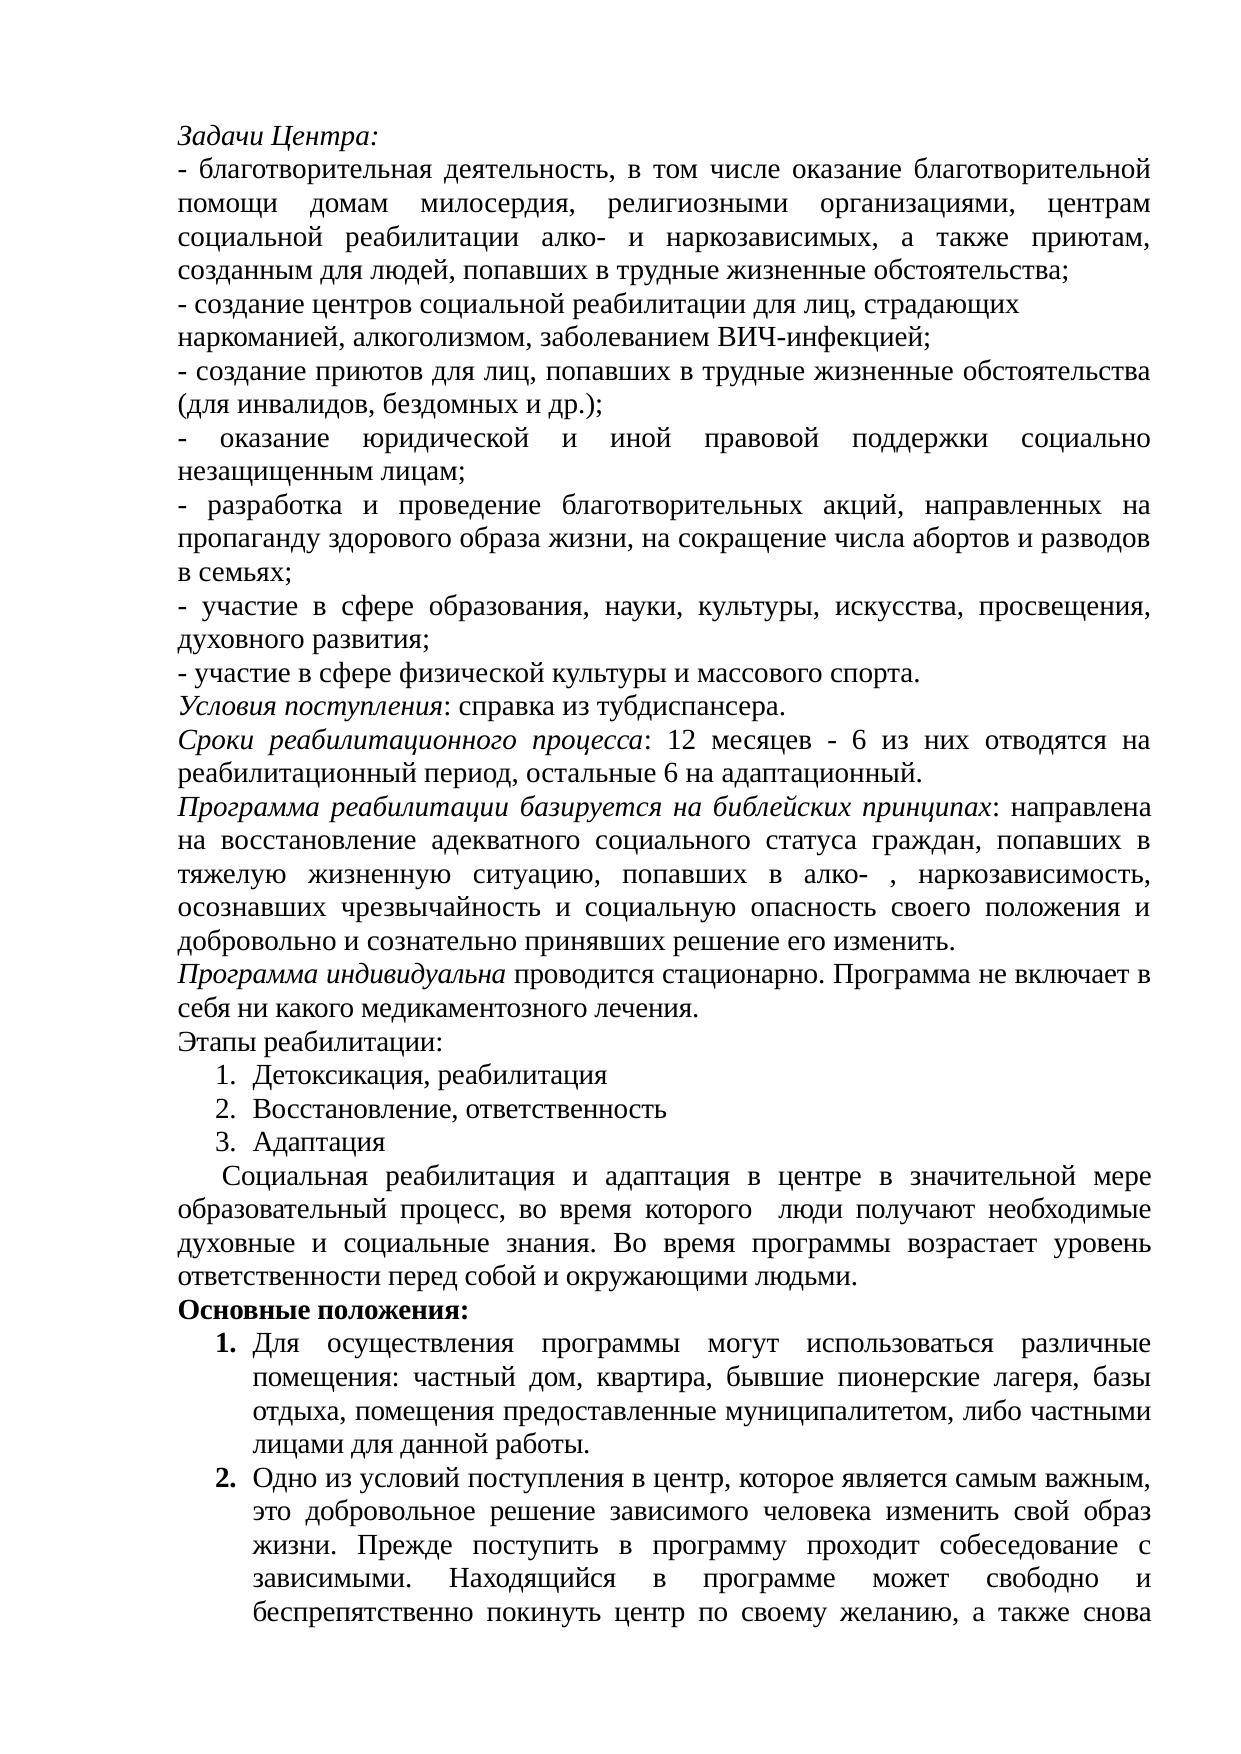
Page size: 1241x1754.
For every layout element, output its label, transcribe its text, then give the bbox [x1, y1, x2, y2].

text Задачи Центра: [177, 118, 1152, 152]
text Этапы реабилитации: [177, 1024, 1152, 1057]
text - разработка и проведение благотворительных акций, направленных на пропаганду здорового образа жизни, на сокращение числа абортов и разводов в семьях; [177, 487, 1152, 588]
list Восстановление, ответственность [215, 1091, 1152, 1124]
text - оказание юридической и иной правовой поддержки социально незащищенным лицам; [177, 420, 1152, 487]
text - участие в сфере физической культуры и массового спорта. [177, 655, 1152, 688]
list Для осуществления программы могут использоваться различные помещения: частный дом, квартира, бывшие пионерские лагеря, базы отдыха, помещения предоставленные муниципалитетом, либо частными лицами для данной работы. [215, 1326, 1152, 1460]
text - благотворительная деятельность, в том числе оказание благотворительной помощи домам милосердия, религиозными организациями, центрам социальной реабилитации алко- и наркозависимых, а также приютам, созданным для людей, попавших в трудные жизненные обстоятельства; [177, 152, 1152, 286]
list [215, 1460, 1152, 1627]
list Социальная реабилитация и адаптация в центре в значительной мере образовательный процесс, во время которого люди получают необходимые духовные и социальные знания. Во время программы возрастает уровень ответственности перед собой и окружающими людьми. [177, 1158, 1152, 1292]
text - участие в сфере образования, науки, культуры, искусства, просвещения, духовного развития; [177, 588, 1152, 655]
text Программа индивидуальна проводится стационарно. Программа не включает в себя ни какого медикаментозного лечения. [177, 957, 1152, 1024]
list Адаптация [215, 1124, 1152, 1158]
text наркоманией, алкоголизмом, заболеванием ВИЧ-инфекцией; [177, 319, 1152, 353]
text Сроки реабилитационного процесса: 12 месяцев - 6 из них отводятся на реабилитационный период, остальные 6 на адаптационный. [177, 722, 1152, 789]
text - создание центров социальной реабилитации для лиц, страдающих [177, 286, 1152, 319]
list Детоксикация, реабилитация [215, 1057, 1152, 1091]
text Условия поступления: справка из тубдиспансера. [177, 688, 1152, 722]
text - создание приютов для лиц, попавших в трудные жизненные обстоятельства (для инвалидов, бездомных и др.); [177, 353, 1152, 420]
text Основные положения: [177, 1292, 1152, 1326]
text Программа реабилитации базируется на библейских принципах: направлена на восстановление адекватного социального статуса граждан, попавших в тяжелую жизненную ситуацию, попавших в алко- , наркозависимость, осознавших чрезвычайность и социальную опасность своего положения и добровольно и сознательно принявших решение его изменить. [177, 789, 1152, 957]
